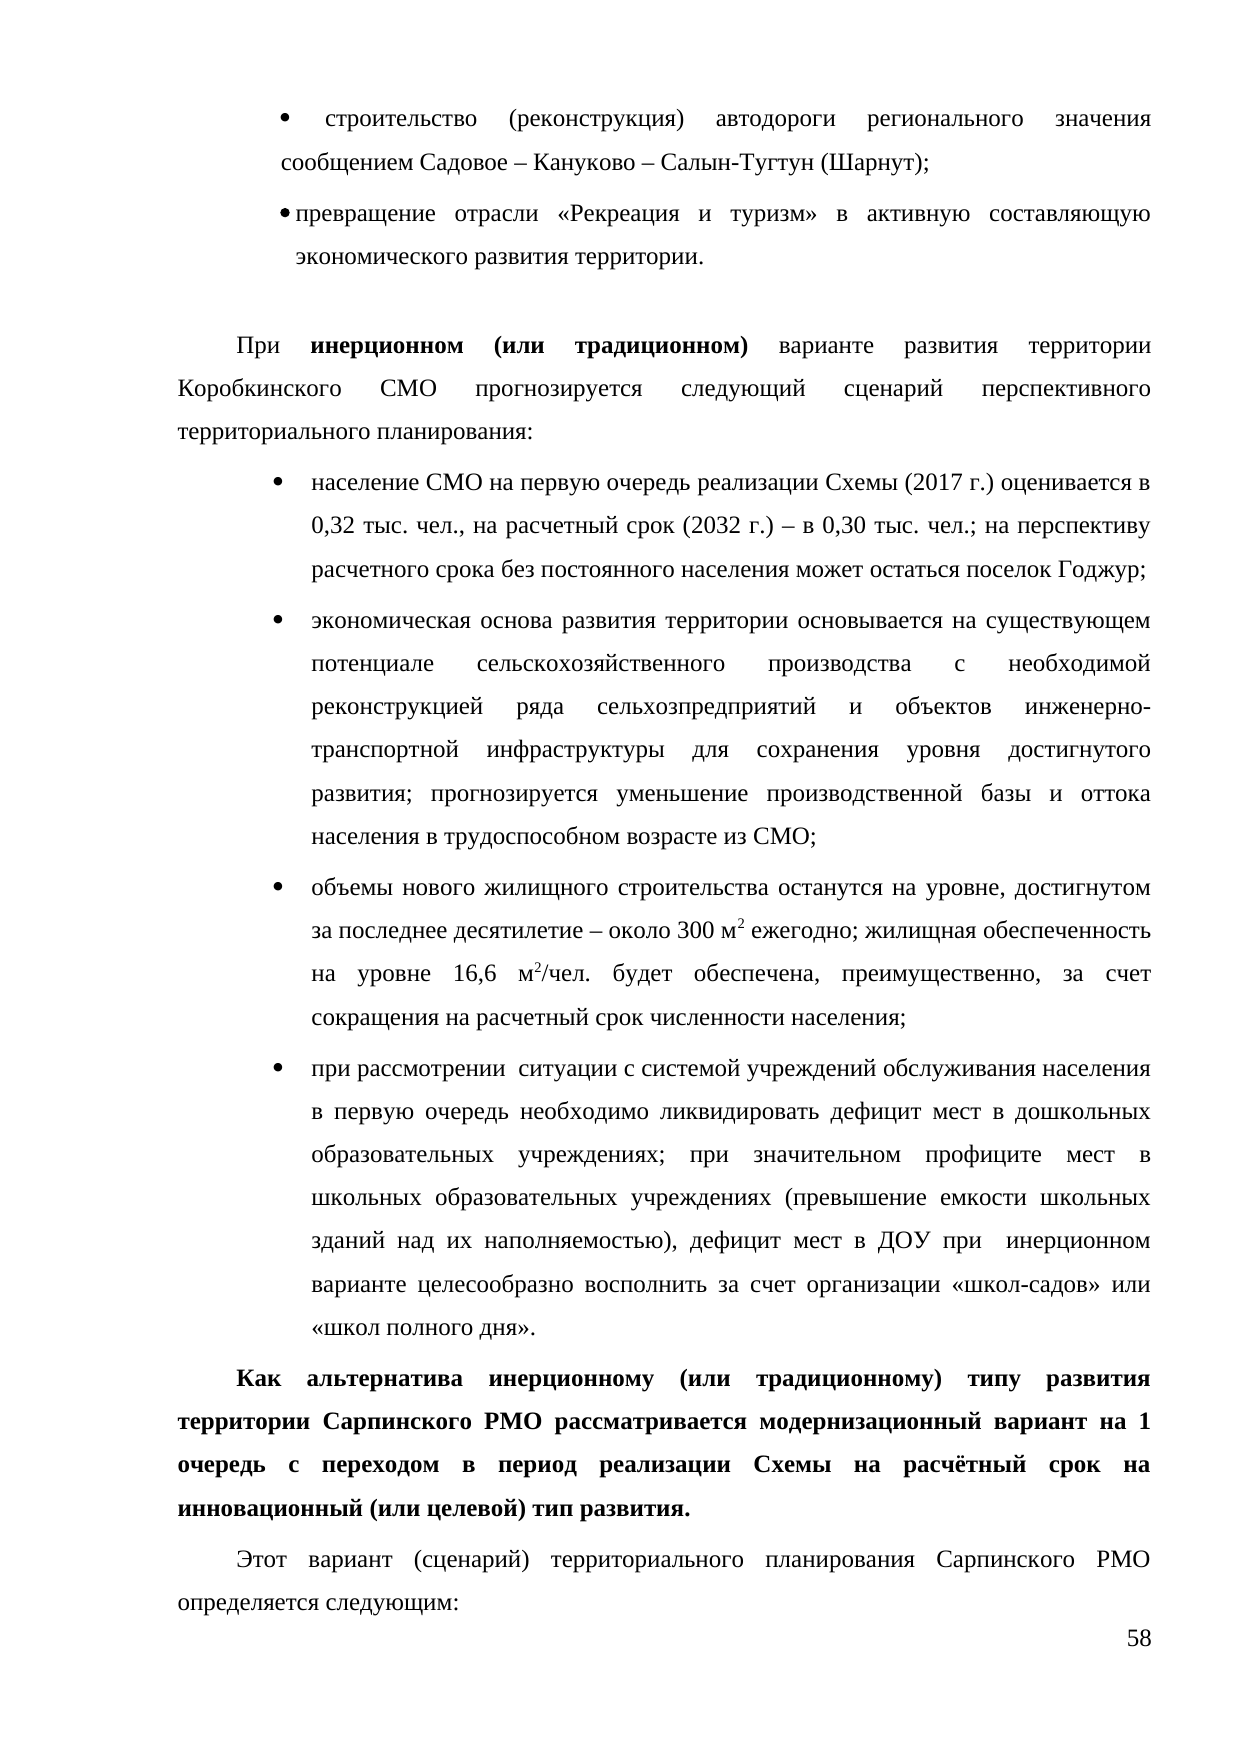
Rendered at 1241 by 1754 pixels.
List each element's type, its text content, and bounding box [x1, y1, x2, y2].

list объемы нового жилищного строительства останутся на уровне, достигнутом за последнее десятилетие – около 300 м2 ежегодно; жилищная обеспеченность на уровне 16,6 м2/чел. будет обеспечена, преимущественно, за счет сокращения на расчетный срок численности населения; [274, 872, 1152, 1030]
list экономическая основа развития территории основывается на существующем потенциале сельскохозяйственного производства с необходимой реконструкцией ряда сельхозпредприятий и объектов инженерно-транспортной инфраструктуры для сохранения уровня достигнутого развития; прогнозируется уменьшение производственной базы и оттока населения в трудоспособном возрасте из СМО; [274, 605, 1152, 849]
text При инерционном (или традиционном) варианте развития территории Коробкинского СМО прогнозируется следующий сценарий перспективного территориального планирования: [177, 330, 1152, 445]
list превращение отрасли «Рекреация и туризм» в активную составляющую экономического развития территории. [281, 198, 1152, 270]
text Этот вариант (сценарий) территориального планирования Сарпинского РМО определяется следующим: [177, 1544, 1152, 1616]
list население СМО на первую очередь реализации Схемы (2017 г.) оценивается в 0,32 тыс. чел., на расчетный срок (2032 г.) – в 0,30 тыс. чел.; на перспективу расчетного срока без постоянного населения может остаться поселок Годжур; [274, 467, 1152, 582]
list строительство (реконструкция) автодороги регионального значения сообщением Садовое – Кануково – Салын-Тугтун (Шарнут); [281, 103, 1152, 175]
list при рассмотрении ситуации с системой учреждений обслуживания населения в первую очередь необходимо ликвидировать дефицит мест в дошкольных образовательных учреждениях; при значительном профиците мест в школьных образовательных учреждениях (превышение емкости школьных зданий над их наполняемостью), дефицит мест в ДОУ при инерционном варианте целесообразно восполнить за счет организации «школ-садов» или «школ полного дня». [274, 1053, 1152, 1341]
text Как альтернатива инерционному (или традиционному) типу развития территории Сарпинского РМО рассматривается модернизационный вариант на 1 очередь с переходом в период реализации Схемы на расчётный срок на инновационный (или целевой) тип развития. [177, 1363, 1152, 1521]
